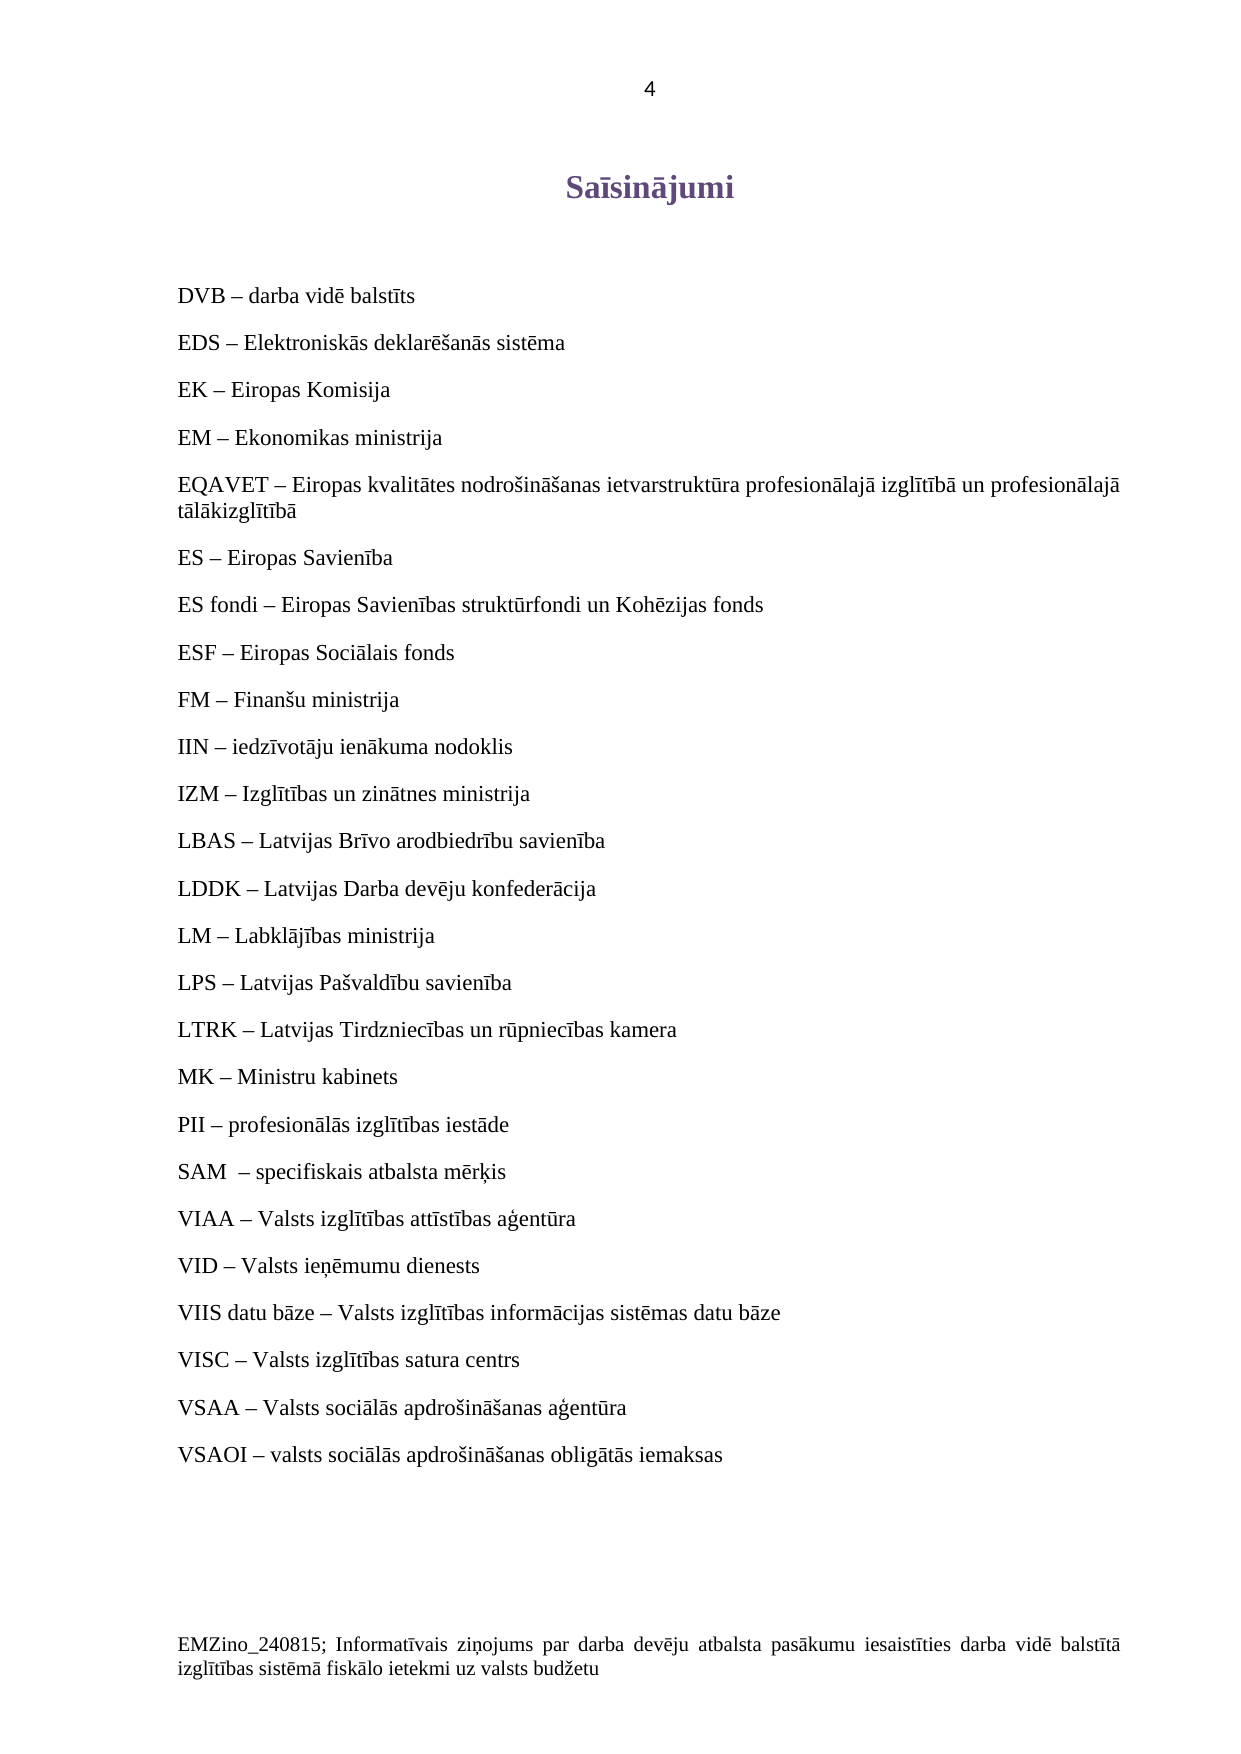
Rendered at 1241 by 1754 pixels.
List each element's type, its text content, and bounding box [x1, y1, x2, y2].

text VID – Valsts ieņēmumu dienests [177, 1252, 1122, 1278]
text ES – Eiropas Savienība [177, 544, 1122, 571]
text EK – Eiropas Komisija [177, 376, 1122, 403]
subtitle Saīsinājumi [177, 167, 1122, 206]
text VSAOI – valsts sociālās apdrošināšanas obligātās iemaksas [177, 1441, 1122, 1467]
text LTRK – Latvijas Tirdzniecības un rūpniecības kamera [177, 1016, 1122, 1043]
text EDS – Elektroniskās deklarēšanās sistēma [177, 329, 1122, 356]
text LM – Labklājības ministrija [177, 922, 1122, 948]
text VSAA – Valsts sociālās apdrošināšanas aģentūra [177, 1394, 1122, 1420]
text VIAA – Valsts izglītības attīstības aģentūra [177, 1205, 1122, 1231]
text IIN – iedzīvotāju ienākuma nodoklis [177, 733, 1122, 759]
text LPS – Latvijas Pašvaldību savienība [177, 969, 1122, 995]
text DVB – darba vidē balstīts [177, 282, 1122, 308]
text EQAVET – Eiropas kvalitātes nodrošināšanas ietvarstruktūra profesionālajā izglītībā un profesionālajā tālākizglītībā [177, 471, 1122, 523]
text SAM – specifiskais atbalsta mērķis [177, 1158, 1122, 1184]
text FM – Finanšu ministrija [177, 686, 1122, 712]
text MK – Ministru kabinets [177, 1063, 1122, 1090]
text VIIS datu bāze – Valsts izglītības informācijas sistēmas datu bāze [177, 1299, 1122, 1326]
text ES fondi – Eiropas Savienības struktūrfondi un Kohēzijas fonds [177, 592, 1122, 618]
text LBAS – Latvijas Brīvo arodbiedrību savienība [177, 827, 1122, 854]
text IZM – Izglītības un zinātnes ministrija [177, 780, 1122, 807]
text VISC – Valsts izglītības satura centrs [177, 1347, 1122, 1373]
text EM – Ekonomikas ministrija [177, 424, 1122, 450]
text LDDK – Latvijas Darba devēju konfederācija [177, 875, 1122, 901]
text ESF – Eiropas Sociālais fonds [177, 639, 1122, 665]
text PII – profesionālās izglītības iestāde [177, 1111, 1122, 1137]
